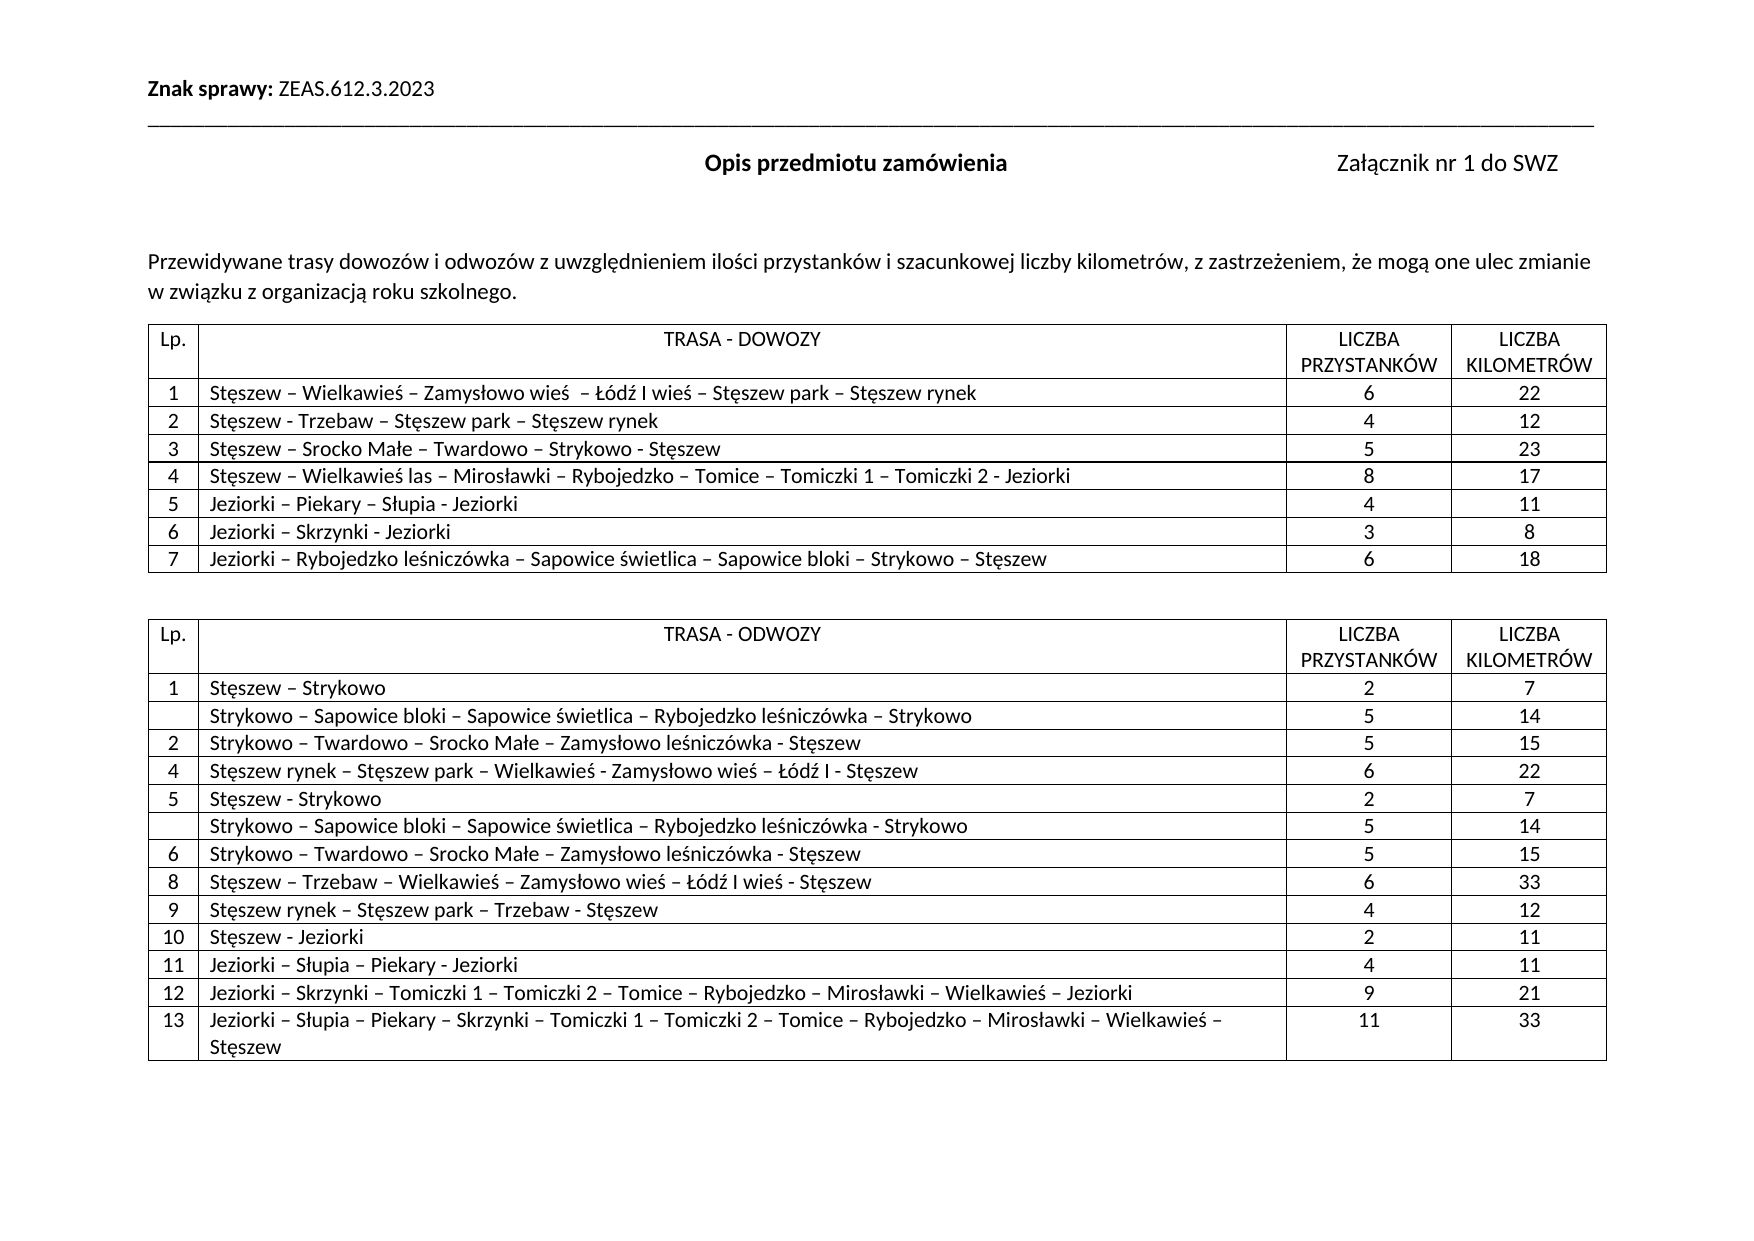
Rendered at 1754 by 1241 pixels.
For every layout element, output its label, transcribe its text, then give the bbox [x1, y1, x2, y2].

table_cell Strykowo – Sapowice bloki – Sapowice świetlica – Rybojedzko leśniczówka - Strykowo [199, 813, 1286, 839]
table_cell 4 [149, 463, 198, 489]
table_cell 12 [1452, 896, 1606, 922]
table_cell 15 [1452, 730, 1606, 756]
table_cell [149, 702, 198, 728]
table_cell 4 [149, 757, 198, 784]
table_cell 2 [149, 730, 198, 756]
table_cell Strykowo – Twardowo – Srocko Małe – Zamysłowo leśniczówka - Stęszew [199, 730, 1286, 756]
table_cell Stęszew - Strykowo [199, 785, 1286, 812]
table_cell 6 [1287, 546, 1451, 572]
table_cell 5 [149, 490, 198, 517]
table_cell 11 [1452, 490, 1606, 517]
table_cell 8 [149, 868, 198, 895]
table_header TRASA - DOWOZY [199, 325, 1286, 378]
table_cell 17 [1452, 463, 1606, 489]
table_cell 4 [1287, 896, 1451, 922]
table_cell 5 [1287, 813, 1451, 839]
table_cell Strykowo – Sapowice bloki – Sapowice świetlica – Rybojedzko leśniczówka – Strykowo [199, 702, 1286, 728]
table_cell Jeziorki – Skrzynki - Jeziorki [199, 518, 1286, 544]
table_cell 11 [1287, 1007, 1451, 1060]
table_cell 9 [1287, 979, 1451, 1006]
table_cell 5 [149, 785, 198, 812]
table_cell 23 [1452, 435, 1606, 461]
table_cell 2 [1287, 924, 1451, 950]
table_cell 4 [1287, 951, 1451, 978]
table_header LICZBA PRZYSTANKÓW [1287, 620, 1451, 673]
table_cell 7 [1452, 785, 1606, 812]
table_cell 18 [1452, 546, 1606, 572]
table_cell 13 [149, 1007, 198, 1060]
table_cell 6 [1287, 757, 1451, 784]
table_cell 4 [1287, 490, 1451, 517]
table_cell 11 [1452, 924, 1606, 950]
table_cell Stęszew - Trzebaw – Stęszew park – Stęszew rynek [199, 407, 1286, 434]
table_cell Jeziorki – Rybojedzko leśniczówka – Sapowice świetlica – Sapowice bloki – Strykowo – Stęszew [199, 546, 1286, 572]
table_header Lp. [149, 620, 198, 673]
table_cell 33 [1452, 1007, 1606, 1060]
table_cell 15 [1452, 840, 1606, 867]
table_cell 11 [149, 951, 198, 978]
table_cell 6 [149, 840, 198, 867]
table_header TRASA - ODWOZY [199, 620, 1286, 673]
table_cell 11 [1452, 951, 1606, 978]
table_cell Stęszew – Wielkawieś – Zamysłowo wieś – Łódź I wieś – Stęszew park – Stęszew rynek [199, 379, 1286, 406]
table_cell 12 [1452, 407, 1606, 434]
table_cell 5 [1287, 730, 1451, 756]
table_cell 1 [149, 379, 198, 406]
table_cell 3 [1287, 518, 1451, 544]
table_cell 12 [149, 979, 198, 1006]
table_cell Strykowo – Twardowo – Srocko Małe – Zamysłowo leśniczówka - Stęszew [199, 840, 1286, 867]
table_cell Stęszew – Wielkawieś las – Mirosławki – Rybojedzko – Tomice – Tomiczki 1 – Tomiczki 2 - Jeziorki [199, 463, 1286, 489]
table_cell 4 [1287, 407, 1451, 434]
table_cell 5 [1287, 840, 1451, 867]
table_cell 8 [1452, 518, 1606, 544]
table_cell 5 [1287, 435, 1451, 461]
table_cell Jeziorki – Słupia – Piekary - Jeziorki [199, 951, 1286, 978]
table_cell 6 [1287, 379, 1451, 406]
table_header LICZBA PRZYSTANKÓW [1287, 325, 1451, 378]
table_cell 6 [1287, 868, 1451, 895]
table_cell Jeziorki – Skrzynki – Tomiczki 1 – Tomiczki 2 – Tomice – Rybojedzko – Mirosławki – Wielkawieś – Jeziorki [199, 979, 1286, 1006]
text Przewidywane trasy dowozów i odwozów z uwzględnieniem ilości przystanków i szacunkowej liczby kilometrów, z zastrzeżeniem, że mogą one ulec zmianie w związku z organizacją roku szkolnego. [148, 247, 1606, 305]
table_cell 14 [1452, 702, 1606, 728]
table_cell 33 [1452, 868, 1606, 895]
table_cell 22 [1452, 379, 1606, 406]
table_cell 6 [149, 518, 198, 544]
table_cell 1 [149, 674, 198, 701]
table_cell 2 [1287, 674, 1451, 701]
table_cell 10 [149, 924, 198, 950]
table_cell Stęszew – Strykowo [199, 674, 1286, 701]
table_cell 7 [149, 546, 198, 572]
table_cell Stęszew rynek – Stęszew park – Trzebaw - Stęszew [199, 896, 1286, 922]
table_cell 8 [1287, 463, 1451, 489]
table_header LICZBA KILOMETRÓW [1452, 620, 1606, 673]
table_cell Stęszew – Srocko Małe – Twardowo – Strykowo - Stęszew [199, 435, 1286, 461]
table_cell 7 [1452, 674, 1606, 701]
table_cell Stęszew rynek – Stęszew park – Wielkawieś - Zamysłowo wieś – Łódź I - Stęszew [199, 757, 1286, 784]
table_cell Stęszew - Jeziorki [199, 924, 1286, 950]
table_cell 14 [1452, 813, 1606, 839]
table_header LICZBA KILOMETRÓW [1452, 325, 1606, 378]
table_cell Stęszew – Trzebaw – Wielkawieś – Zamysłowo wieś – Łódź I wieś - Stęszew [199, 868, 1286, 895]
table_cell 3 [149, 435, 198, 461]
text Opis przedmiotu zamówienia Załącznik nr 1 do SWZ [148, 148, 1606, 178]
table_cell [149, 813, 198, 839]
table_header Lp. [149, 325, 198, 378]
table_cell Jeziorki – Piekary – Słupia - Jeziorki [199, 490, 1286, 517]
table_cell 21 [1452, 979, 1606, 1006]
table_cell 2 [1287, 785, 1451, 812]
table_cell Jeziorki – Słupia – Piekary – Skrzynki – Tomiczki 1 – Tomiczki 2 – Tomice – Rybojedzko – Mirosławki – Wielkawieś – Stęszew [199, 1007, 1286, 1060]
table_cell 2 [149, 407, 198, 434]
table_cell 9 [149, 896, 198, 922]
table_cell 5 [1287, 702, 1451, 728]
table_cell 22 [1452, 757, 1606, 784]
